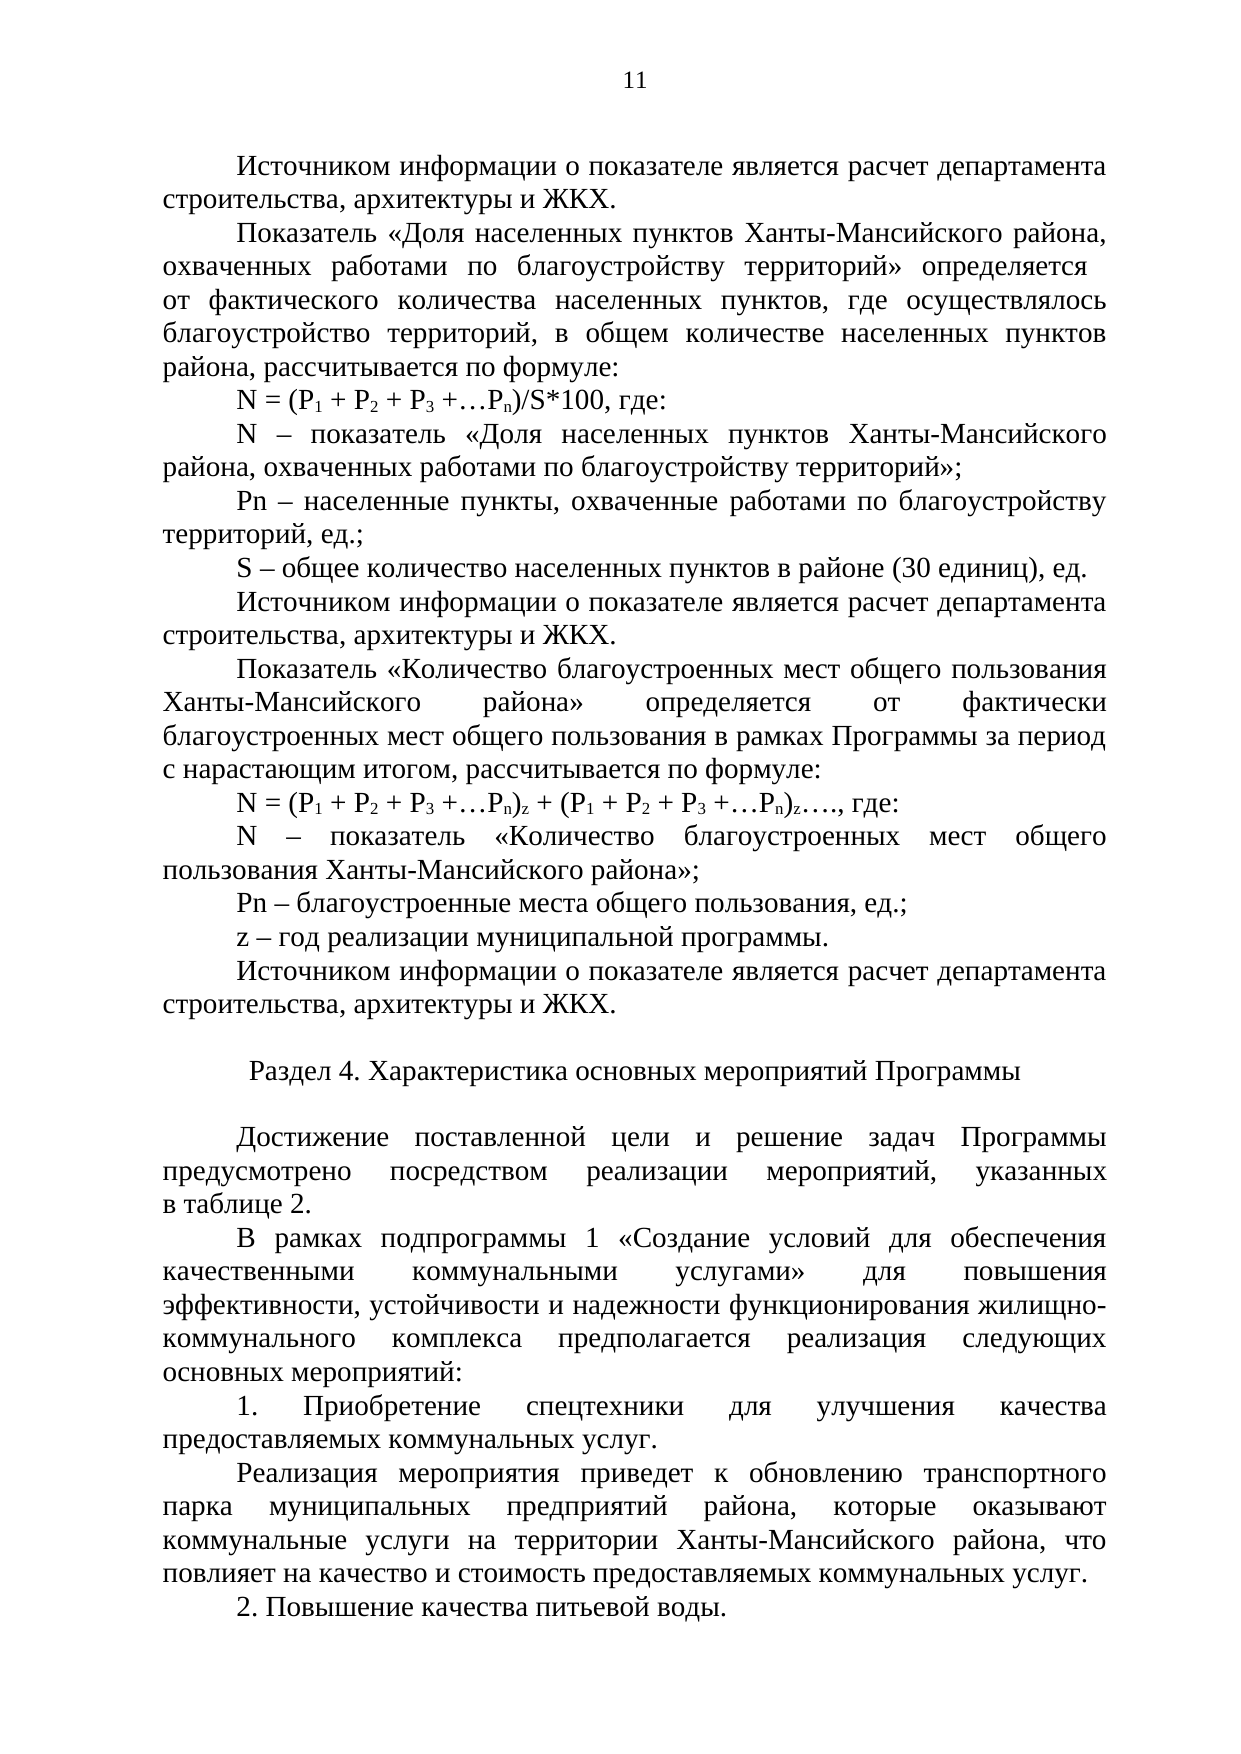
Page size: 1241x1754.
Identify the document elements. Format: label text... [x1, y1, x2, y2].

text N = (P1 + P2 + P3 +…Pn)/S*100, где: [162, 382, 1107, 416]
text Достижение поставленной цели и решение задач Программы предусмотрено посредством реализации мероприятий, указанных в таблице 2. [162, 1119, 1107, 1220]
text Раздел 4. Характеристика основных мероприятий Программы [162, 1053, 1107, 1087]
text Pn – населенные пункты, охваченные работами по благоустройству территорий, ед.; [162, 483, 1107, 550]
text Показатель «Доля населенных пунктов Ханты-Мансийского района, охваченных работами по благоустройству территорий» определяется от фактического количества населенных пунктов, где осуществлялось благоустройство территорий, в общем количестве населенных пунктов района, рассчитывается по формуле: [162, 215, 1107, 382]
text Источником информации о показателе является расчет департамента строительства, архитектуры и ЖКХ. [162, 953, 1107, 1020]
text N = (P1 + P2 + P3 +…Pn)z + (P1 + P2 + P3 +…Pn)z…., где: [162, 785, 1107, 818]
text N – показатель «Доля населенных пунктов Ханты-Мансийского района, охваченных работами по благоустройству территорий»; [162, 416, 1107, 483]
text 1. Приобретение спецтехники для улучшения качества предоставляемых коммунальных услуг. [162, 1388, 1107, 1455]
text Pn – благоустроенные места общего пользования, ед.; [162, 886, 1107, 919]
text N – показатель «Количество благоустроенных мест общего пользования Ханты-Мансийского района»; [162, 818, 1107, 886]
text Реализация мероприятия приведет к обновлению транспортного парка муниципальных предприятий района, которые оказывают коммунальные услуги на территории Ханты-Мансийского района, что повлияет на качество и стоимость предоставляемых коммунальных услуг. [162, 1455, 1107, 1589]
text Источником информации о показателе является расчет департамента строительства, архитектуры и ЖКХ. [162, 148, 1107, 215]
text В рамках подпрограммы 1 «Создание условий для обеспечения качественными коммунальными услугами» для повышения эффективности, устойчивости и надежности функционирования жилищно-коммунального комплекса предполагается реализация следующих основных мероприятий: [162, 1220, 1107, 1388]
text S – общее количество населенных пунктов в районе (30 единиц), ед. [162, 550, 1107, 584]
text Показатель «Количество благоустроенных мест общего пользования Ханты-Мансийского района» определяется от фактически благоустроенных мест общего пользования в рамках Программы за период с нарастающим итогом, рассчитывается по формуле: [162, 651, 1107, 785]
text 2. Повышение качества питьевой воды. [162, 1589, 1107, 1622]
text Источником информации о показателе является расчет департамента строительства, архитектуры и ЖКХ. [162, 584, 1107, 651]
text z – год реализации муниципальной программы. [162, 919, 1107, 953]
